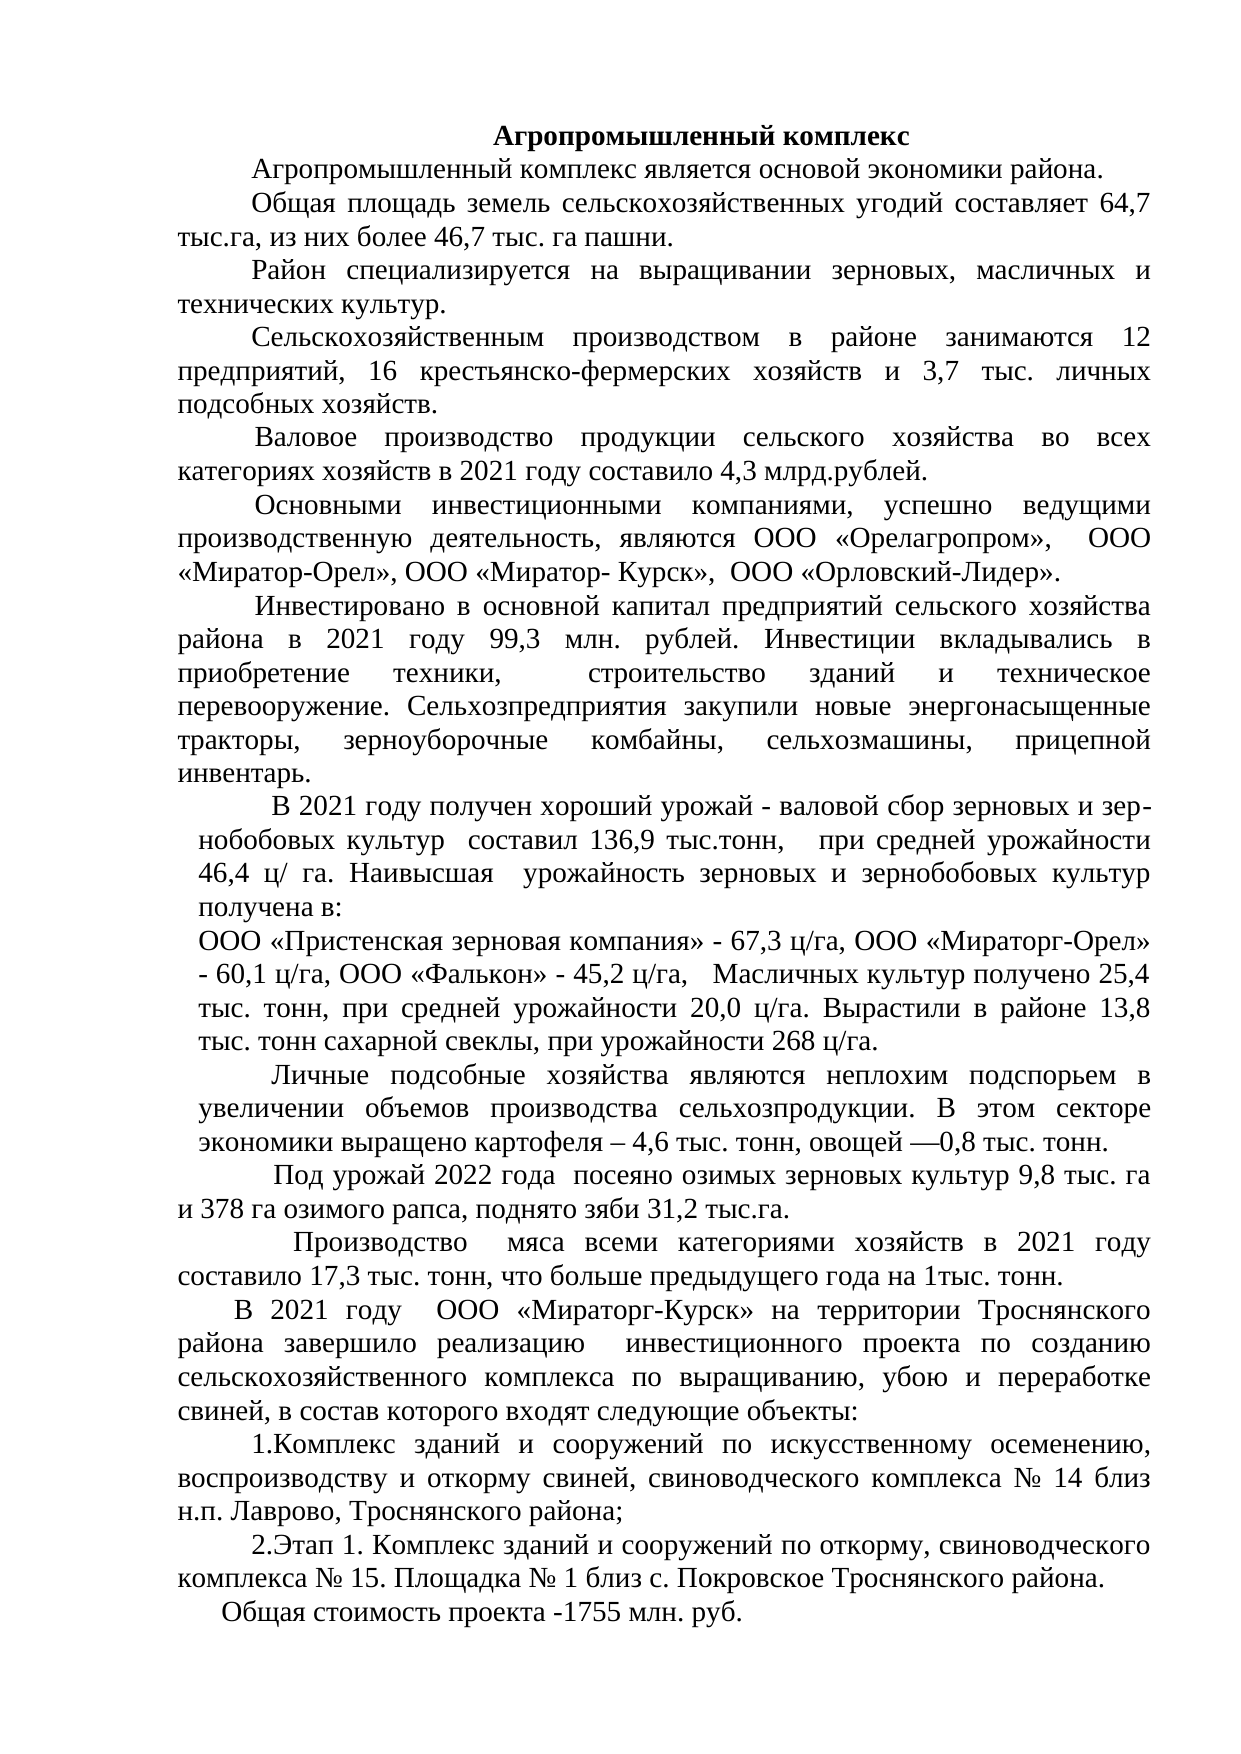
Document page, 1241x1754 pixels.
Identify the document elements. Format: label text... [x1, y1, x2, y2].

text Район специализируется на выращивании зерновых, масличных и технических культур. [177, 252, 1152, 319]
text 1.Комплекс зданий и сооружений по искусственному осеменению, воспроизводству и откорму свиней, свиноводческого комплекса № 14 близ н.п. Лаврово, Троснянского района; [177, 1426, 1152, 1527]
text Общая стоимость проекта -1755 млн. руб. [177, 1594, 1152, 1627]
text Производство мяса всеми категориями хозяйств в 2021 году составило 17,3 тыс. тонн, что больше предыдущего года на 1тыс. тонн. [177, 1225, 1152, 1292]
text Инвестировано в основной капитал предприятий сельского хозяйства района в 2021 году 99,3 млн. рублей. Инвестиции вкладывались в приобретение техники, строительство зданий и техническое перевооружение. Сельхозпредприятия закупили новые энергонасыщенные тракторы, зерноуборочные комбайны, сельхозмашины, прицепной инвентарь. [177, 588, 1152, 789]
text Агропромышленный комплекс [177, 118, 1152, 152]
text Сельскохозяйственным производством в районе занимаются 12 предприятий, 16 крестьянско-фермерских хозяйств и 3,7 тыс. личных подсобных хозяйств. [177, 319, 1152, 420]
text Агропромышленный комплекс является основой экономики района. [177, 152, 1152, 185]
text Общая площадь земель сельскохозяйственных угодий составляет 64,7 тыс.га, из них более 46,7 тыс. га пашни. [177, 185, 1152, 252]
text В 2021 году ООО «Мираторг-Курск» на территории Троснянского района завершило реализацию инвестиционного проекта по созданию сельскохозяйственного комплекса по выращиванию, убою и переработке свиней, в состав которого входят следующие объекты: [177, 1292, 1152, 1426]
text В 2021 году получен хороший урожай - валовой сбор зерновых и зернобобовых культур составил 136,9 тыс.тонн, при средней урожайности 46,4 ц/ га. Наивысшая урожайность зерновых и зернобобовых культур получена в: [198, 789, 1152, 923]
text Личные подсобные хозяйства являются неплохим подспорьем в увеличении объемов производства сельхозпродукции. В этом секторе экономики выращено картофеля – 4,6 тыс. тонн, овощей —0,8 тыс. тонн. [198, 1057, 1152, 1158]
text Основными инвестиционными компаниями, успешно ведущими производственную деятельность, являются ООО «Орелагропром», ООО «Миратор-Орел», ООО «Миратор- Курск», ООО «Орловский-Лидер». [177, 487, 1152, 588]
text 2.Этап 1. Комплекс зданий и сооружений по откорму, свиноводческого комплекса № 15. Площадка № 1 близ с. Покровское Троснянского района. [177, 1527, 1152, 1594]
text Валовое производство продукции сельского хозяйства во всех категориях хозяйств в 2021 году составило 4,3 млрд.рублей. [177, 420, 1152, 487]
text Под урожай 2022 года посеяно озимых зерновых культур 9,8 тыс. га и 378 га озимого рапса, поднято зяби 31,2 тыс.га. [177, 1158, 1152, 1225]
text ООО «Пристенская зерновая компания» - 67,3 ц/га, ООО «Мираторг-Орел» - 60,1 ц/га, ООО «Фалькон» - 45,2 ц/га, Масличных культур получено 25,4 тыс. тонн, при средней урожайности 20,0 ц/га. Вырастили в районе 13,8 тыс. тонн сахарной свеклы, при урожайности 268 ц/га. [198, 923, 1152, 1057]
